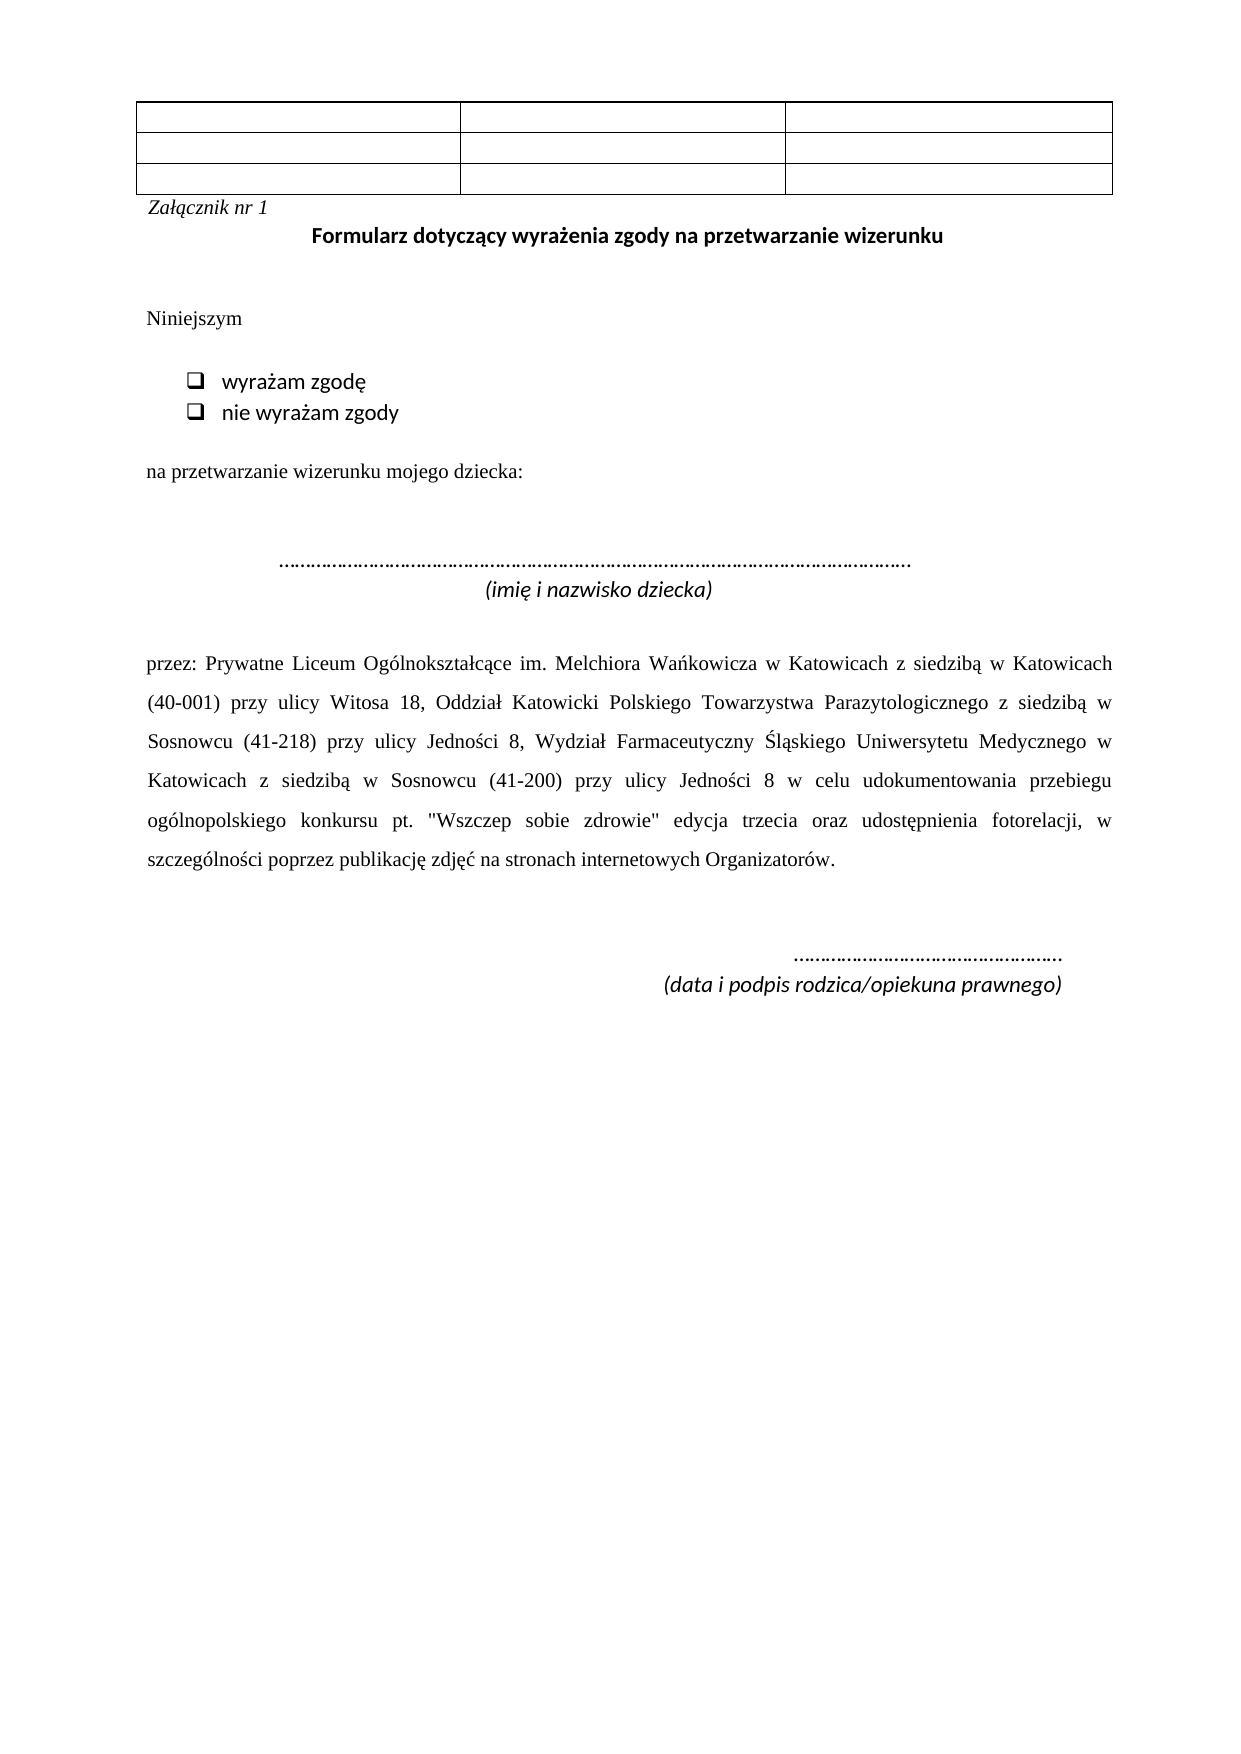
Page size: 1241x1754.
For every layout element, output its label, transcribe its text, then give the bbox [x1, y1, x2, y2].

table_cell [786, 164, 1112, 194]
list nie wyrażam zgody [185, 398, 1109, 427]
table_cell [461, 164, 785, 194]
text na przetwarzanie wizerunku mojego dziecka: [146, 459, 1113, 483]
subtitle Formularz dotyczący wyrażenia zgody na przetwarzanie wizerunku [148, 221, 1108, 249]
table_cell [137, 164, 460, 194]
text ………………………………………………………………………………………………………… [279, 545, 1109, 573]
text (data i podpis rodzica/opiekuna prawnego) [148, 970, 1063, 998]
list wyrażam zgodę [185, 367, 1109, 395]
table_cell [137, 133, 460, 163]
table_cell [786, 133, 1112, 163]
table_cell [461, 133, 785, 163]
text (imię i nazwisko dziecka) [148, 576, 1050, 603]
table_cell [137, 103, 460, 132]
table_cell [461, 103, 785, 132]
text …………………………………………… [148, 939, 1062, 967]
text przez: Prywatne Liceum Ogólnokształcące im. Melchiora Wańkowicza w Katowicach z siedzibą w Katowicach (40-001) przy ulicy Witosa 18, Oddział Katowicki Polskiego Towarzystwa Parazytologicznego z siedzibą w Sosnowcu (41-218) przy ulicy Jedności 8, Wydział Farmaceutyczny Śląskiego Uniwersytetu Medycznego w Katowicach z siedzibą w Sosnowcu (41-200) przy ulicy Jedności 8 w celu udokumentowania przebiegu ogólnopolskiego konkursu pt. "Wszczep sobie zdrowie" edycja trzecia oraz udostępnienia fotorelacji, w szczególności poprzez publikację zdjęć na stronach internetowych Organizatorów. [146, 651, 1113, 871]
table_cell [786, 103, 1112, 132]
text Niniejszym [146, 306, 1113, 330]
text Załącznik nr 1 [148, 195, 1128, 219]
